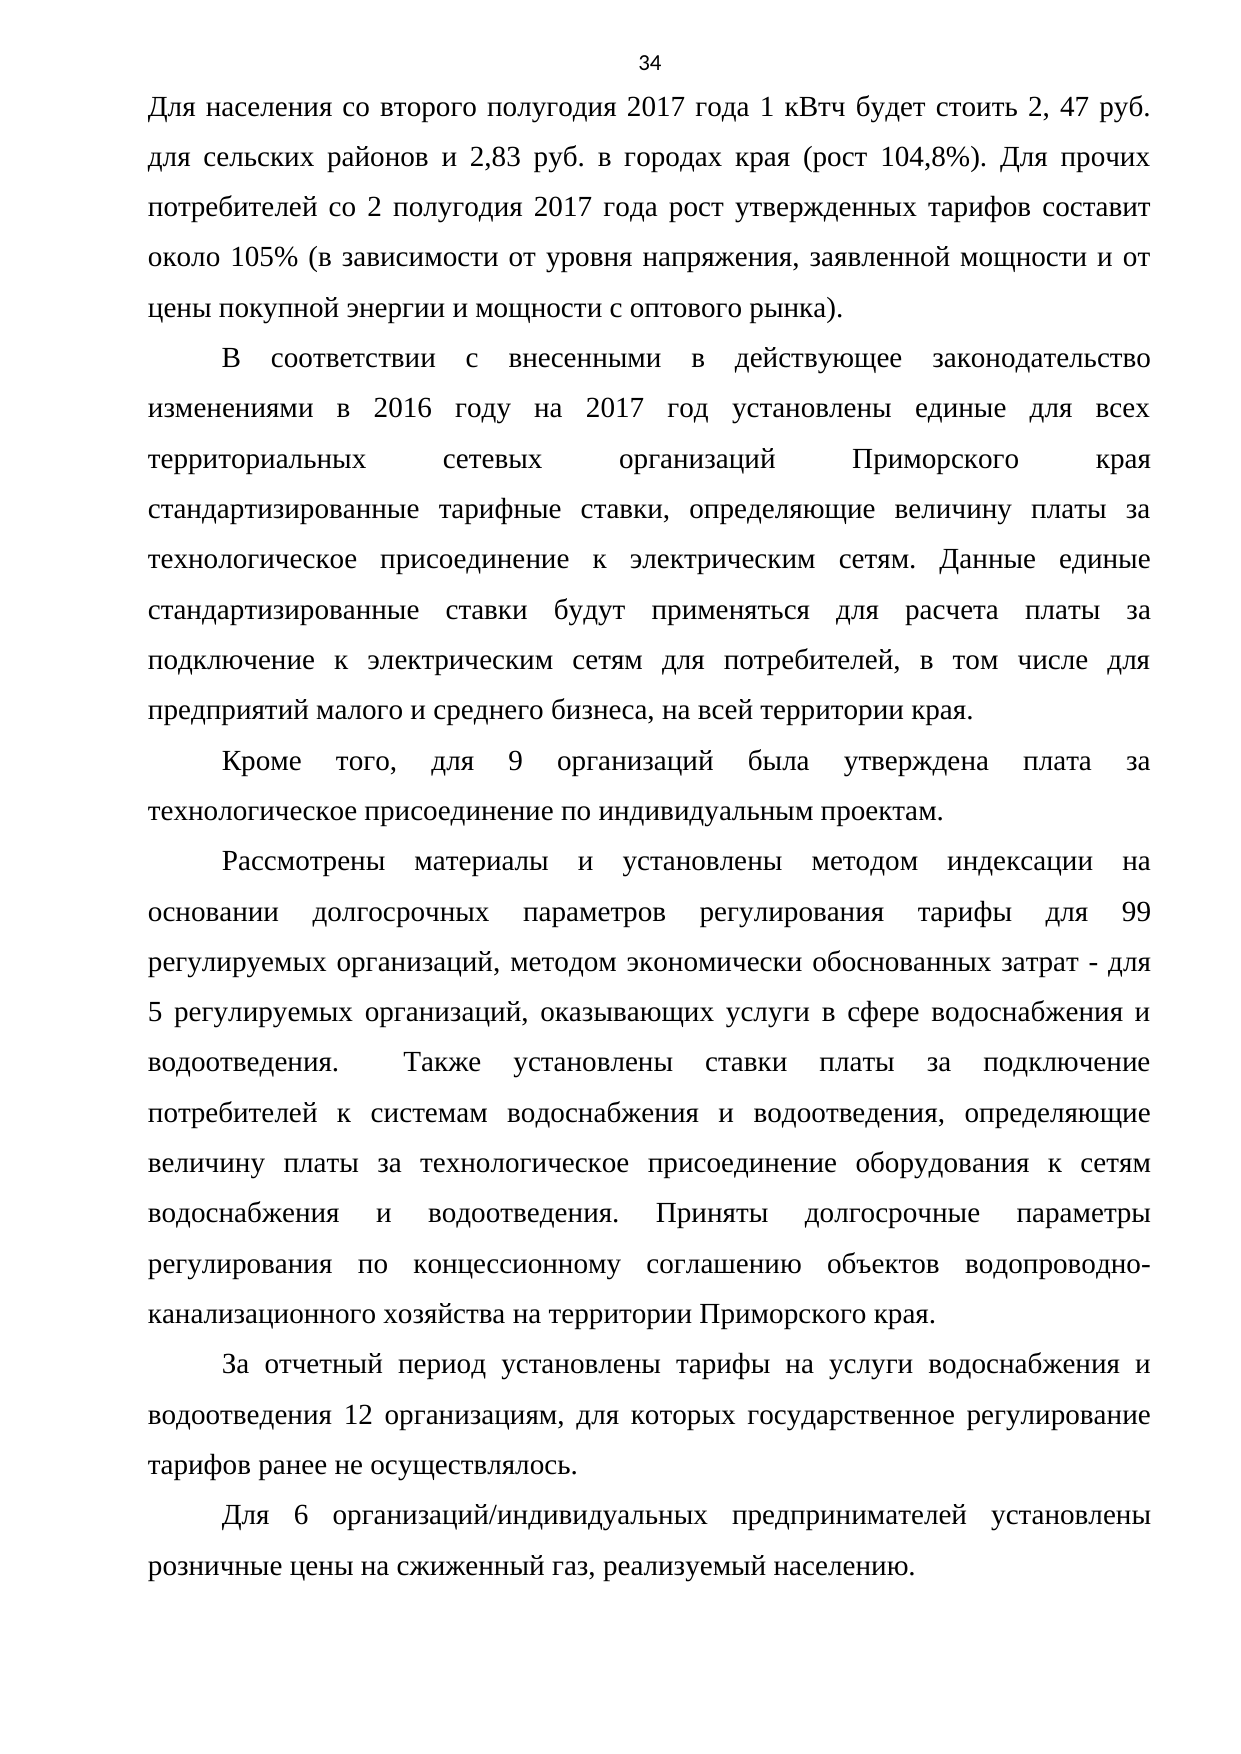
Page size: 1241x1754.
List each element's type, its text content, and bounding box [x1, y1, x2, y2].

text Рассмотрены материалы и установлены методом индексации на основании долгосрочных параметров регулирования тарифы для 99 регулируемых организаций, методом экономически обоснованных затрат - для 5 регулируемых организаций, оказывающих услуги в сфере водоснабжения и водоотведения. Также установлены ставки платы за подключение потребителей к системам водоснабжения и водоотведения, определяющие величину платы за технологическое присоединение оборудования к сетям водоснабжения и водоотведения. Приняты долгосрочные параметры регулирования по концессионному соглашению объектов водопроводно-канализационного хозяйства на территории Приморского края. [148, 843, 1152, 1330]
text Для 6 организаций/индивидуальных предпринимателей установлены розничные цены на сжиженный газ, реализуемый населению. [148, 1497, 1152, 1581]
text Кроме того, для 9 организаций была утверждена плата за технологическое присоединение по индивидуальным проектам. [148, 743, 1152, 827]
text Для населения со второго полугодия 2017 года 1 кВтч будет стоить 2, 47 руб. для сельских районов и 2,83 руб. в городах края (рост 104,8%). Для прочих потребителей со 2 полугодия 2017 года рост утвержденных тарифов составит около 105% (в зависимости от уровня напряжения, заявленной мощности и от цены покупной энергии и мощности с оптового рынка). [148, 89, 1152, 323]
text За отчетный период установлены тарифы на услуги водоснабжения и водоотведения 12 организациям, для которых государственное регулирование тарифов ранее не осуществлялось. [148, 1346, 1152, 1481]
text В соответствии с внесенными в действующее законодательство изменениями в 2016 году на 2017 год установлены единые для всех территориальных сетевых организаций Приморского края стандартизированные тарифные ставки, определяющие величину платы за технологическое присоединение к электрическим сетям. Данные единые стандартизированные ставки будут применяться для расчета платы за подключение к электрическим сетям для потребителей, в том числе для предприятий малого и среднего бизнеса, на всей территории края. [148, 340, 1152, 726]
